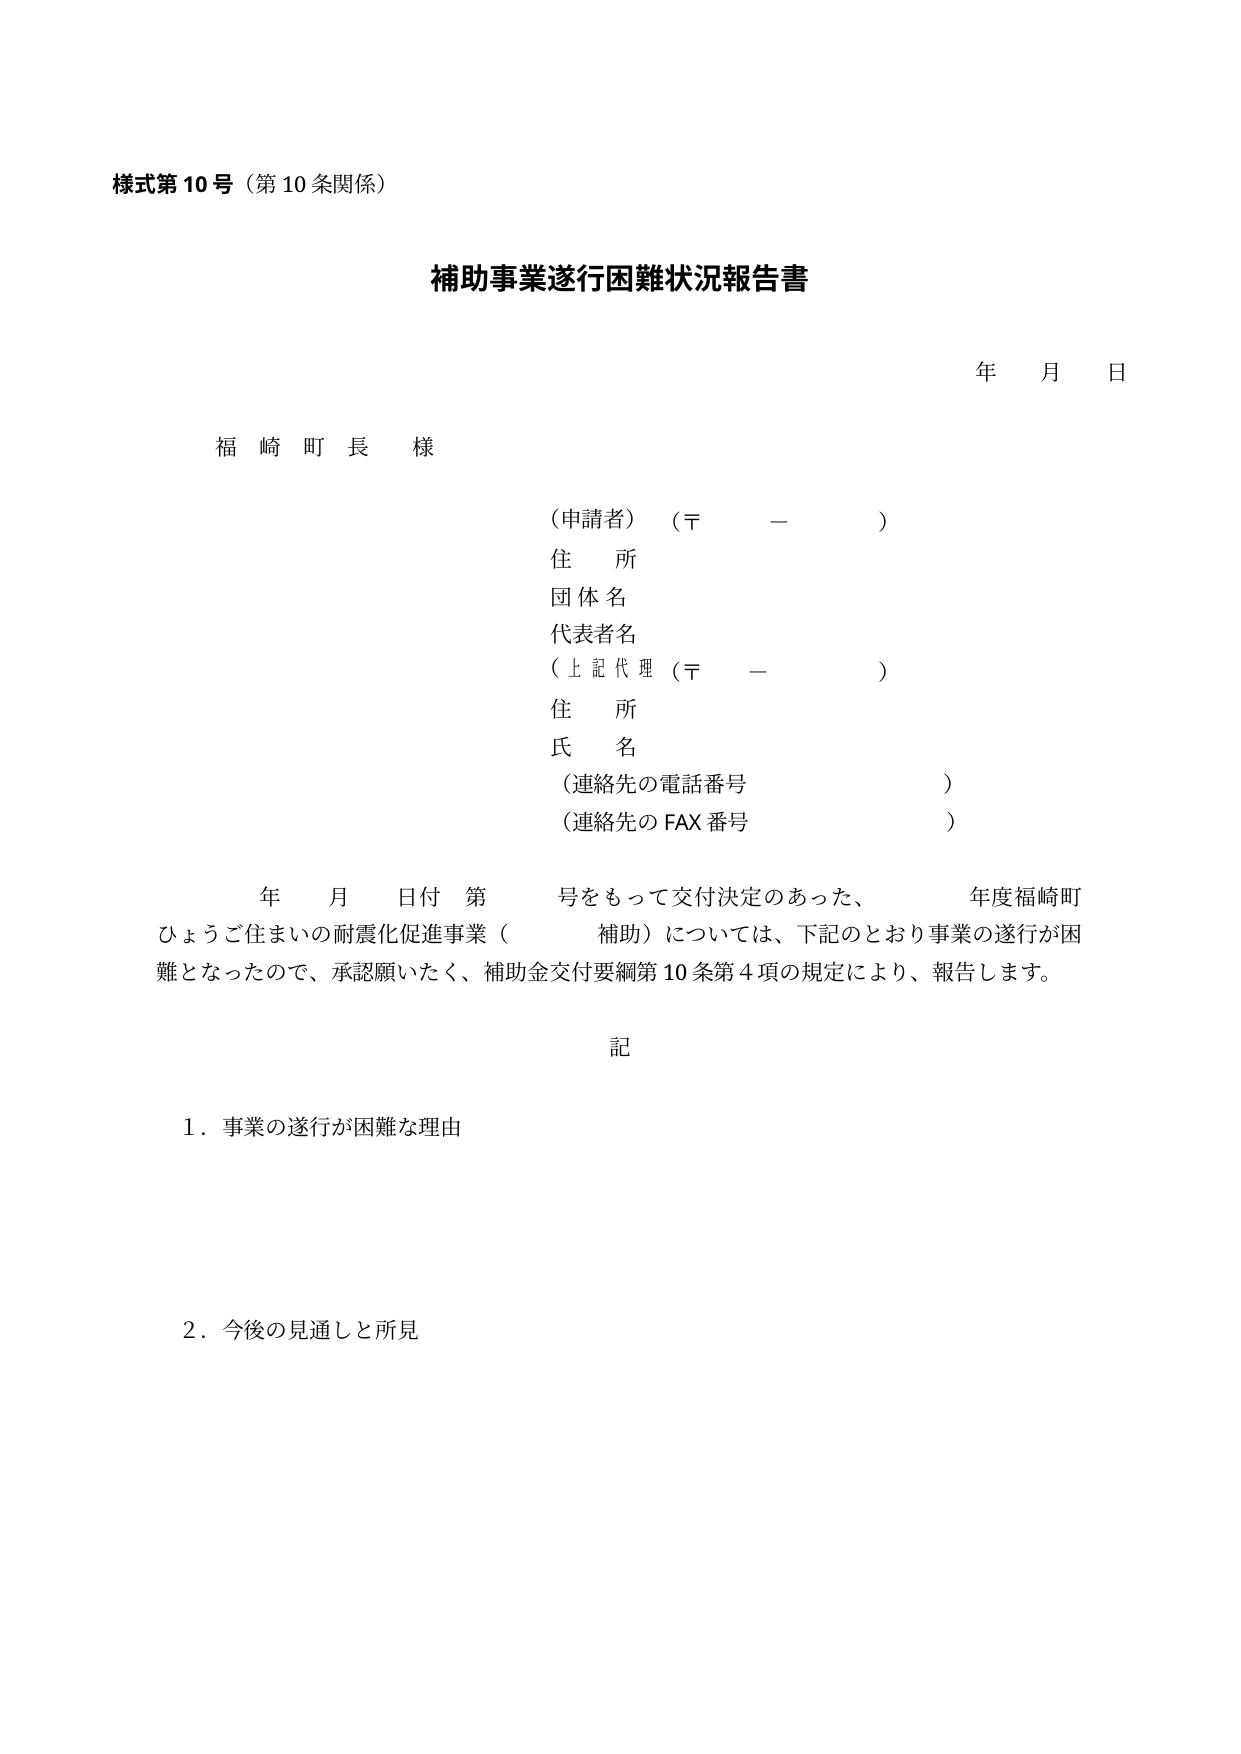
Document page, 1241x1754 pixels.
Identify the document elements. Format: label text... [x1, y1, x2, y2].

text 福 崎 町 長 様 [216, 427, 1128, 464]
text （〒 － ） [112, 652, 1128, 689]
text 氏 名 [112, 727, 1128, 764]
text ２．今後の見通しと所見 [112, 1310, 1128, 1348]
text （連絡先のFAX番号 ） [112, 802, 1128, 839]
text （〒 － ） [112, 502, 1128, 539]
subtitle 記 [112, 1027, 1128, 1064]
text 年 月 日 [112, 352, 1128, 389]
text 様式第10号（第10条関係） [112, 164, 1128, 202]
text 補助事業遂行困難状況報告書 [112, 239, 1128, 314]
text 年 月 日付 第 号をもって交付決定のあった、 年度福崎町ひょうご住まいの耐震化促進事業（ 補助）については、下記のとおり事業の遂行が困難となったので、承認願いたく、補助金交付要綱第10条第４項の規定により、報告します。 [156, 877, 1084, 989]
text 住 所 [112, 689, 1128, 727]
text 団 体 名 [112, 577, 1128, 614]
text （連絡先の電話番号 ） [112, 764, 1128, 802]
text 住 所 [112, 539, 1128, 577]
text 代表者名 [112, 614, 1128, 652]
text １．事業の遂行が困難な理由 [134, 1102, 1128, 1144]
